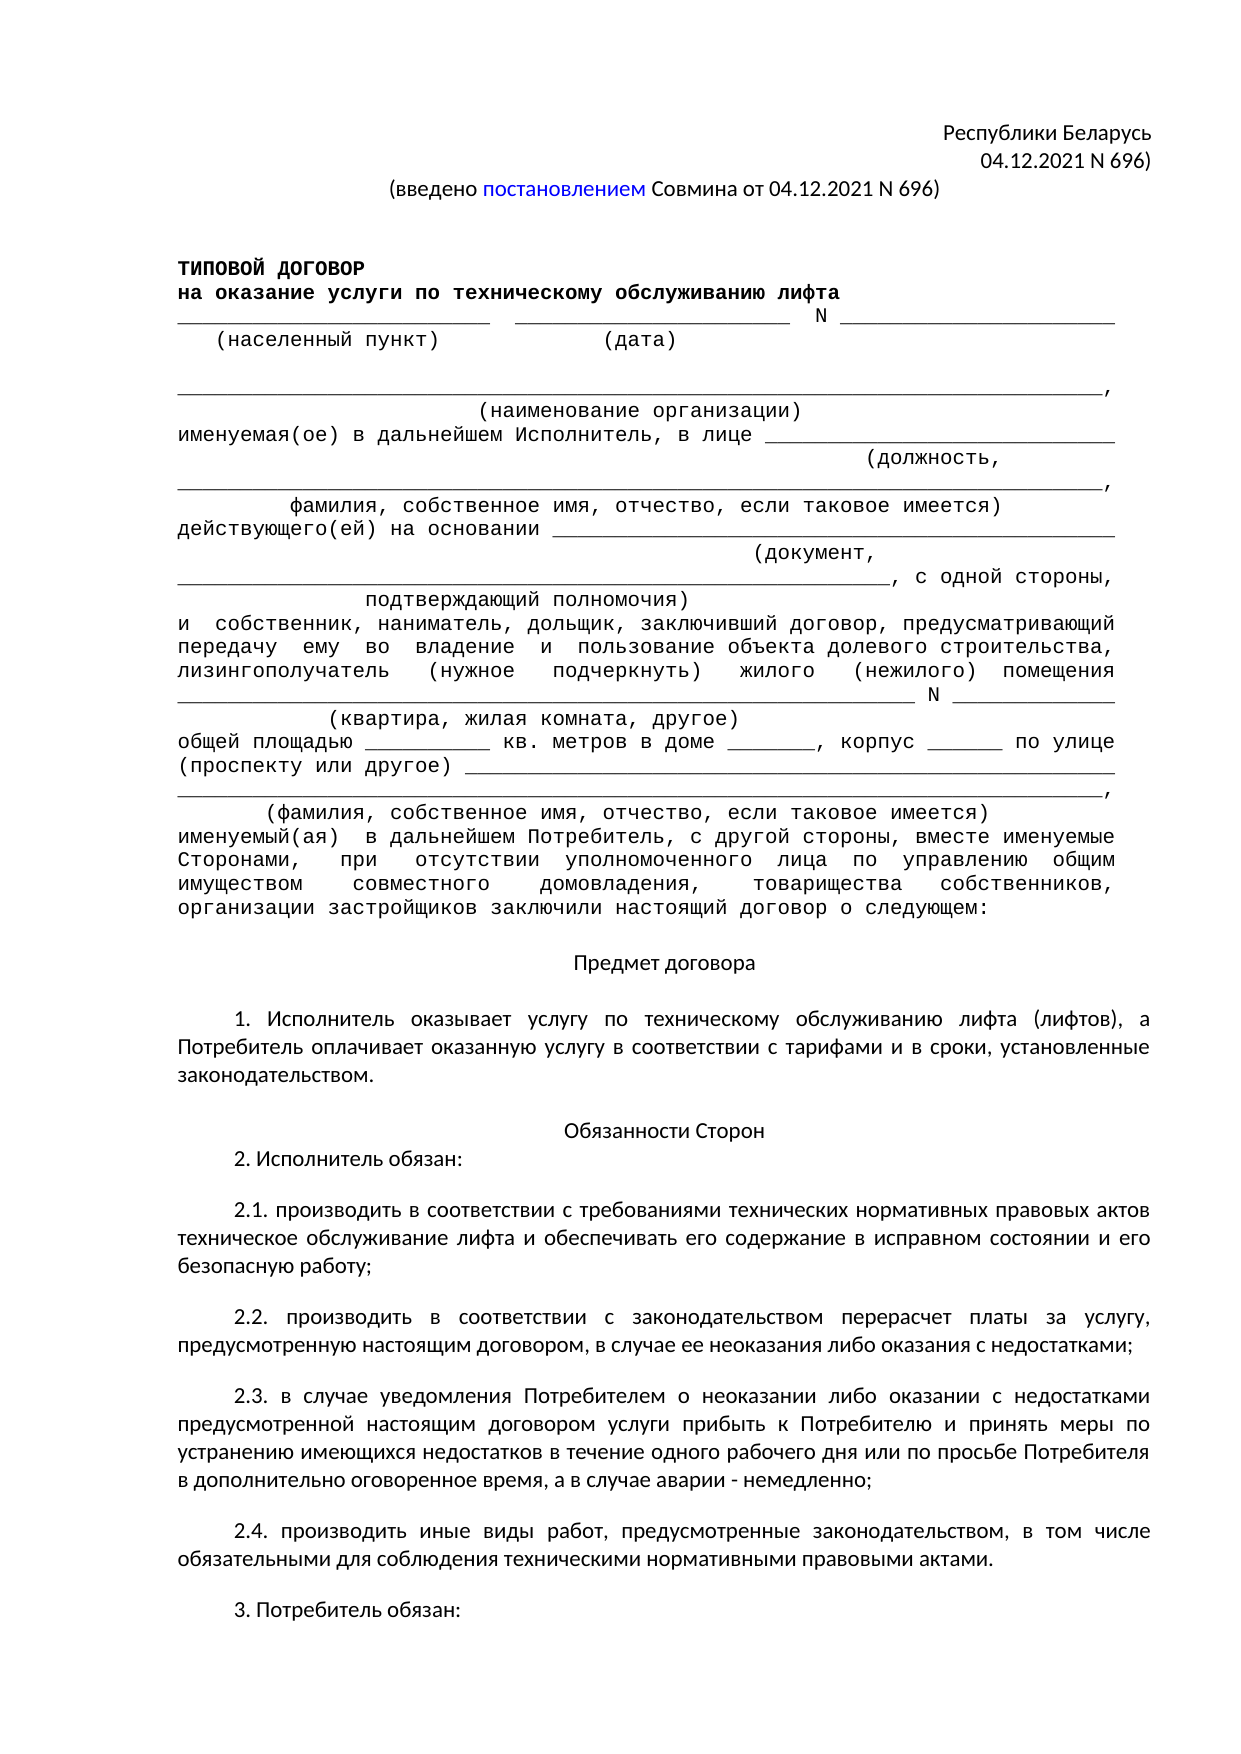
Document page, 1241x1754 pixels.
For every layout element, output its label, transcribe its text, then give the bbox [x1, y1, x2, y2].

text (фамилия, собственное имя, отчество, если таковое имеется) [177, 802, 1152, 826]
text (документ, [177, 542, 1152, 566]
text ТИПОВОЙ ДОГОВОР [177, 258, 1152, 282]
text и собственник, наниматель, дольщик, заключивший договор, предусматривающий [177, 613, 1152, 637]
text 2. Исполнитель обязан: [177, 1144, 1152, 1172]
text 2.3. в случае уведомления Потребителем о неоказании либо оказании с недостатками предусмотренной настоящим договором услуги прибыть к Потребителю и принять меры по устранению имеющихся недостатков в течение одного рабочего дня или по просьбе Потребителя в дополнительно оговоренное время, а в случае аварии - немедленно; [177, 1381, 1152, 1493]
text 04.12.2021 N 696) [177, 146, 1152, 174]
text 2.4. производить иные виды работ, предусмотренные законодательством, в том числе обязательными для соблюдения техническими нормативными правовыми актами. [177, 1516, 1152, 1572]
text Республики Беларусь [177, 118, 1152, 146]
text 1. Исполнитель оказывает услугу по техническому обслуживанию лифта (лифтов), а Потребитель оплачивает оказанную услугу в соответствии с тарифами и в сроки, установленные законодательством. [177, 1004, 1152, 1088]
text именуемая(ое) в дальнейшем Исполнитель, в лице ____________________________ [177, 424, 1152, 447]
text (введено постановлением Совмина от 04.12.2021 N 696) [177, 174, 1152, 202]
text фамилия, собственное имя, отчество, если таковое имеется) [177, 495, 1152, 518]
text лизингополучатель (нужное подчеркнуть) жилого (нежилого) помещения [177, 660, 1152, 684]
text __________________________________________________________________________, [177, 376, 1152, 400]
text (проспекту или другое) ____________________________________________________ [177, 755, 1152, 778]
text 2.2. производить в соответствии с законодательством перерасчет платы за услугу, предусмотренную настоящим договором, в случае ее неоказания либо оказания с недостатками; [177, 1302, 1152, 1358]
text _________________________________________________________, с одной стороны, [177, 566, 1152, 589]
text _________________________ ______________________ N ______________________ [177, 306, 1152, 329]
text (должность, [177, 447, 1152, 471]
text передачу ему во владение и пользование объекта долевого строительства, [177, 637, 1152, 660]
text общей площадью __________ кв. метров в доме _______, корпус ______ по улице [177, 731, 1152, 755]
text 2.1. производить в соответствии с требованиями технических нормативных правовых актов техническое обслуживание лифта и обеспечивать его содержание в исправном состоянии и его безопасную работу; [177, 1195, 1152, 1279]
text подтверждающий полномочия) [177, 589, 1152, 613]
text организации застройщиков заключили настоящий договор о следующем: [177, 897, 1152, 920]
text (квартира, жилая комната, другое) [177, 707, 1152, 731]
text именуемый(ая) в дальнейшем Потребитель, с другой стороны, вместе именуемые [177, 826, 1152, 849]
text __________________________________________________________________________, [177, 778, 1152, 802]
text Сторонами, при отсутствии уполномоченного лица по управлению общим [177, 849, 1152, 873]
text 3. Потребитель обязан: [177, 1595, 1152, 1623]
text (населенный пункт) (дата) [177, 329, 1152, 353]
text Обязанности Сторон [177, 1116, 1152, 1144]
text Предмет договора [177, 948, 1152, 976]
text (наименование организации) [177, 400, 1152, 424]
text имуществом совместного домовладения, товарищества собственников, [177, 873, 1152, 897]
text __________________________________________________________________________, [177, 471, 1152, 495]
text действующего(ей) на основании _____________________________________________ [177, 518, 1152, 542]
text ___________________________________________________________ N _____________ [177, 684, 1152, 707]
text на оказание услуги по техническому обслуживанию лифта [177, 282, 1152, 306]
